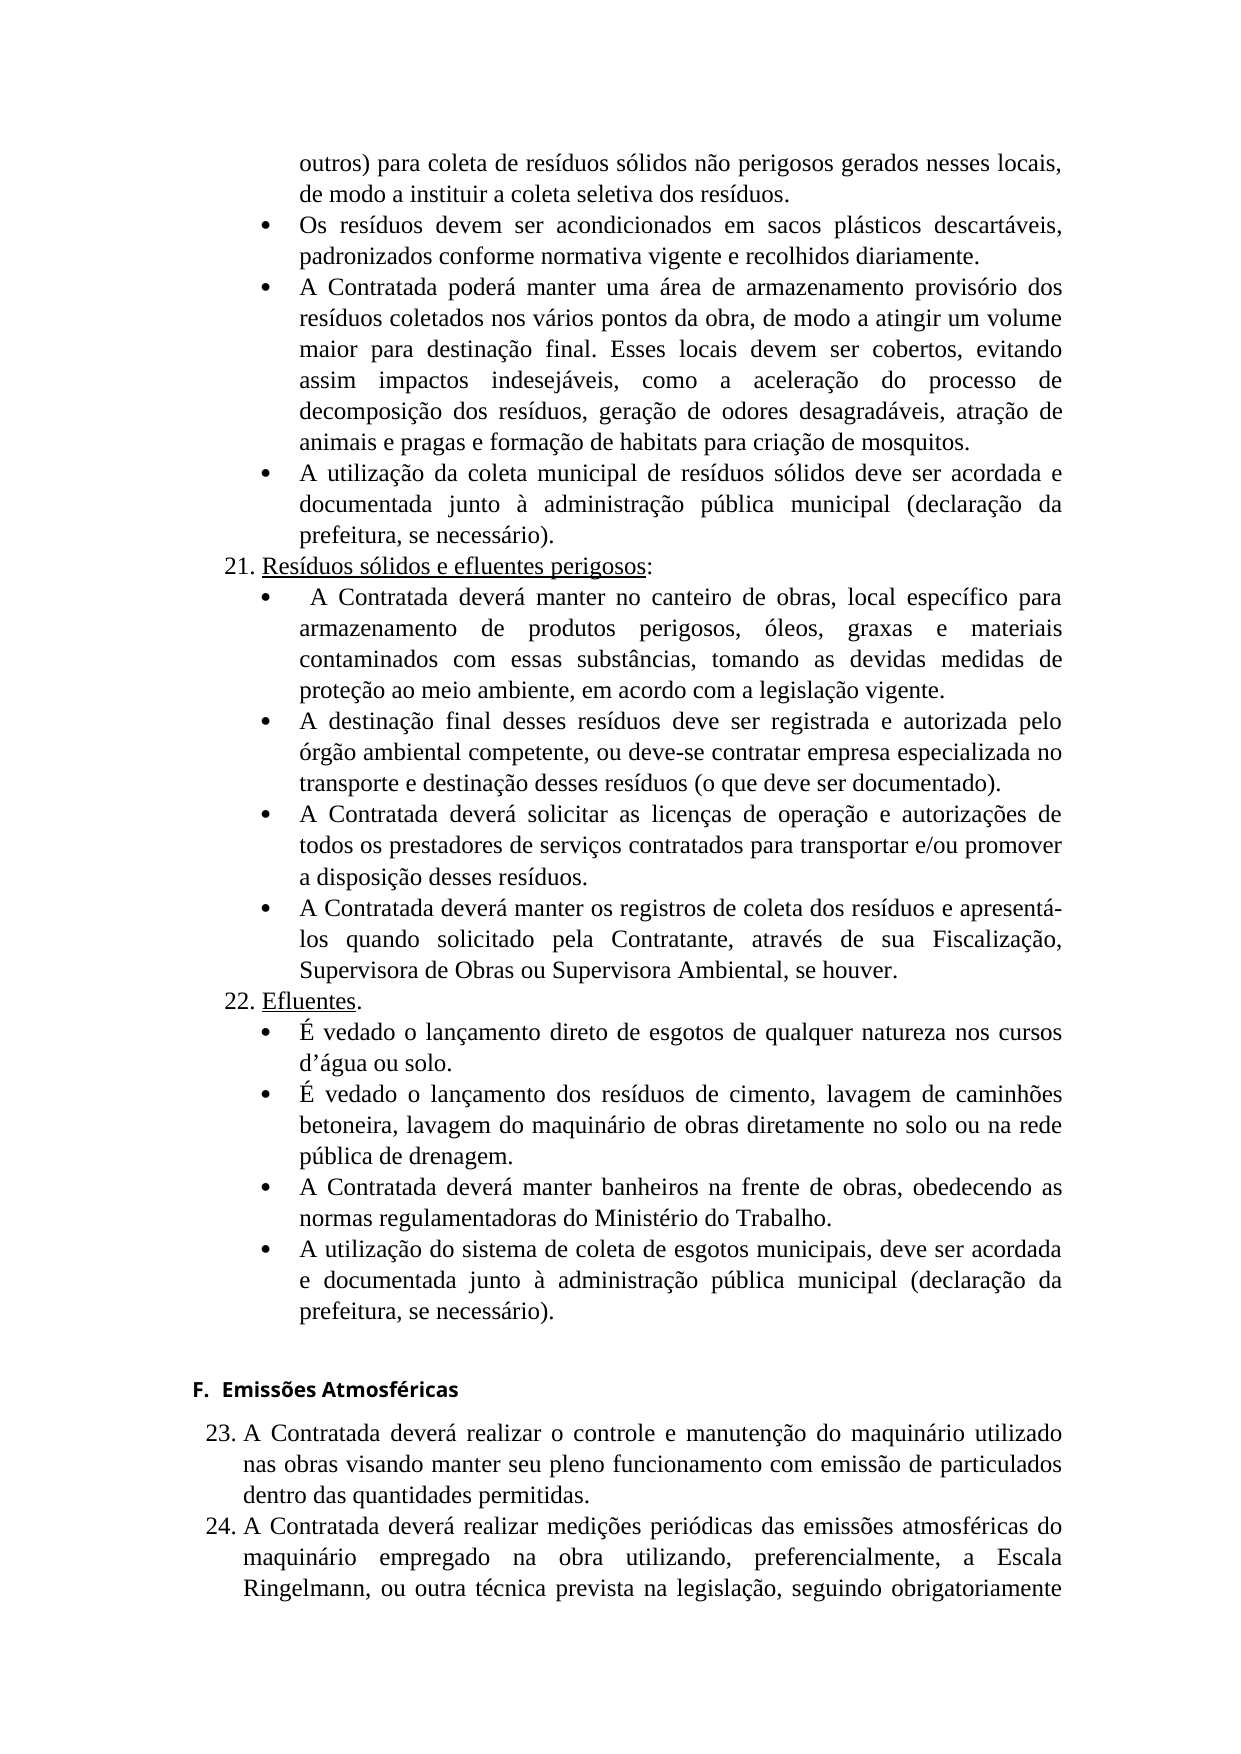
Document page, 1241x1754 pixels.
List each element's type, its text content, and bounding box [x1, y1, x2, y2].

list A utilização da coleta municipal de resíduos sólidos deve ser acordada e documentada junto à administração pública municipal (declaração da prefeitura, se necessário). [262, 458, 1063, 549]
list É vedado o lançamento dos resíduos de cimento, lavagem de caminhões betoneira, lavagem do maquinário de obras diretamente no solo ou na rede pública de drenagem. [262, 1079, 1063, 1170]
list A utilização do sistema de coleta de esgotos municipais, deve ser acordada e documentada junto à administração pública municipal (declaração da prefeitura, se necessário). [262, 1234, 1063, 1325]
list A Contratada deverá realizar o controle e manutenção do maquinário utilizado nas obras visando manter seu pleno funcionamento com emissão de particulados dentro das quantidades permitidas. [205, 1418, 1063, 1509]
list Os resíduos devem ser acondicionados em sacos plásticos descartáveis, padronizados conforme normativa vigente e recolhidos diariamente. [262, 210, 1063, 269]
list É vedado o lançamento direto de esgotos de qualquer natureza nos cursos d’água ou solo. [262, 1017, 1063, 1077]
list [205, 1511, 1063, 1602]
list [262, 148, 1063, 207]
list A destinação final desses resíduos deve ser registrada e autorizada pelo órgão ambiental competente, ou deve-se contratar empresa especializada no transporte e destinação desses resíduos (o que deve ser documentado). [262, 706, 1063, 797]
list A Contratada deverá solicitar as licenças de operação e autorizações de todos os prestadores de serviços contratados para transportar e/ou promover a disposição desses resíduos. [262, 799, 1063, 890]
list A Contratada poderá manter uma área de armazenamento provisório dos resíduos coletados nos vários pontos da obra, de modo a atingir um volume maior para destinação final. Esses locais devem ser cobertos, evitando assim impactos indesejáveis, como a aceleração do processo de decomposição dos resíduos, geração de odores desagradáveis, atração de animais e pragas e formação de habitats para criação de mosquitos. [262, 272, 1063, 456]
subtitle Emissões Atmosféricas [192, 1375, 1063, 1403]
list Efluentes. [224, 986, 1063, 1014]
list A Contratada deverá manter os registros de coleta dos resíduos e apresentá-los quando solicitado pela Contratante, através de sua Fiscalização, Supervisora de Obras ou Supervisora Ambiental, se houver. [262, 893, 1063, 983]
list A Contratada deverá manter no canteiro de obras, local específico para armazenamento de produtos perigosos, óleos, graxas e materiais contaminados com essas substâncias, tomando as devidas medidas de proteção ao meio ambiente, em acordo com a legislação vigente. [262, 582, 1063, 704]
list Resíduos sólidos e efluentes perigosos: [224, 551, 1063, 580]
list A Contratada deverá manter banheiros na frente de obras, obedecendo as normas regulamentadoras do Ministério do Trabalho. [262, 1172, 1063, 1232]
